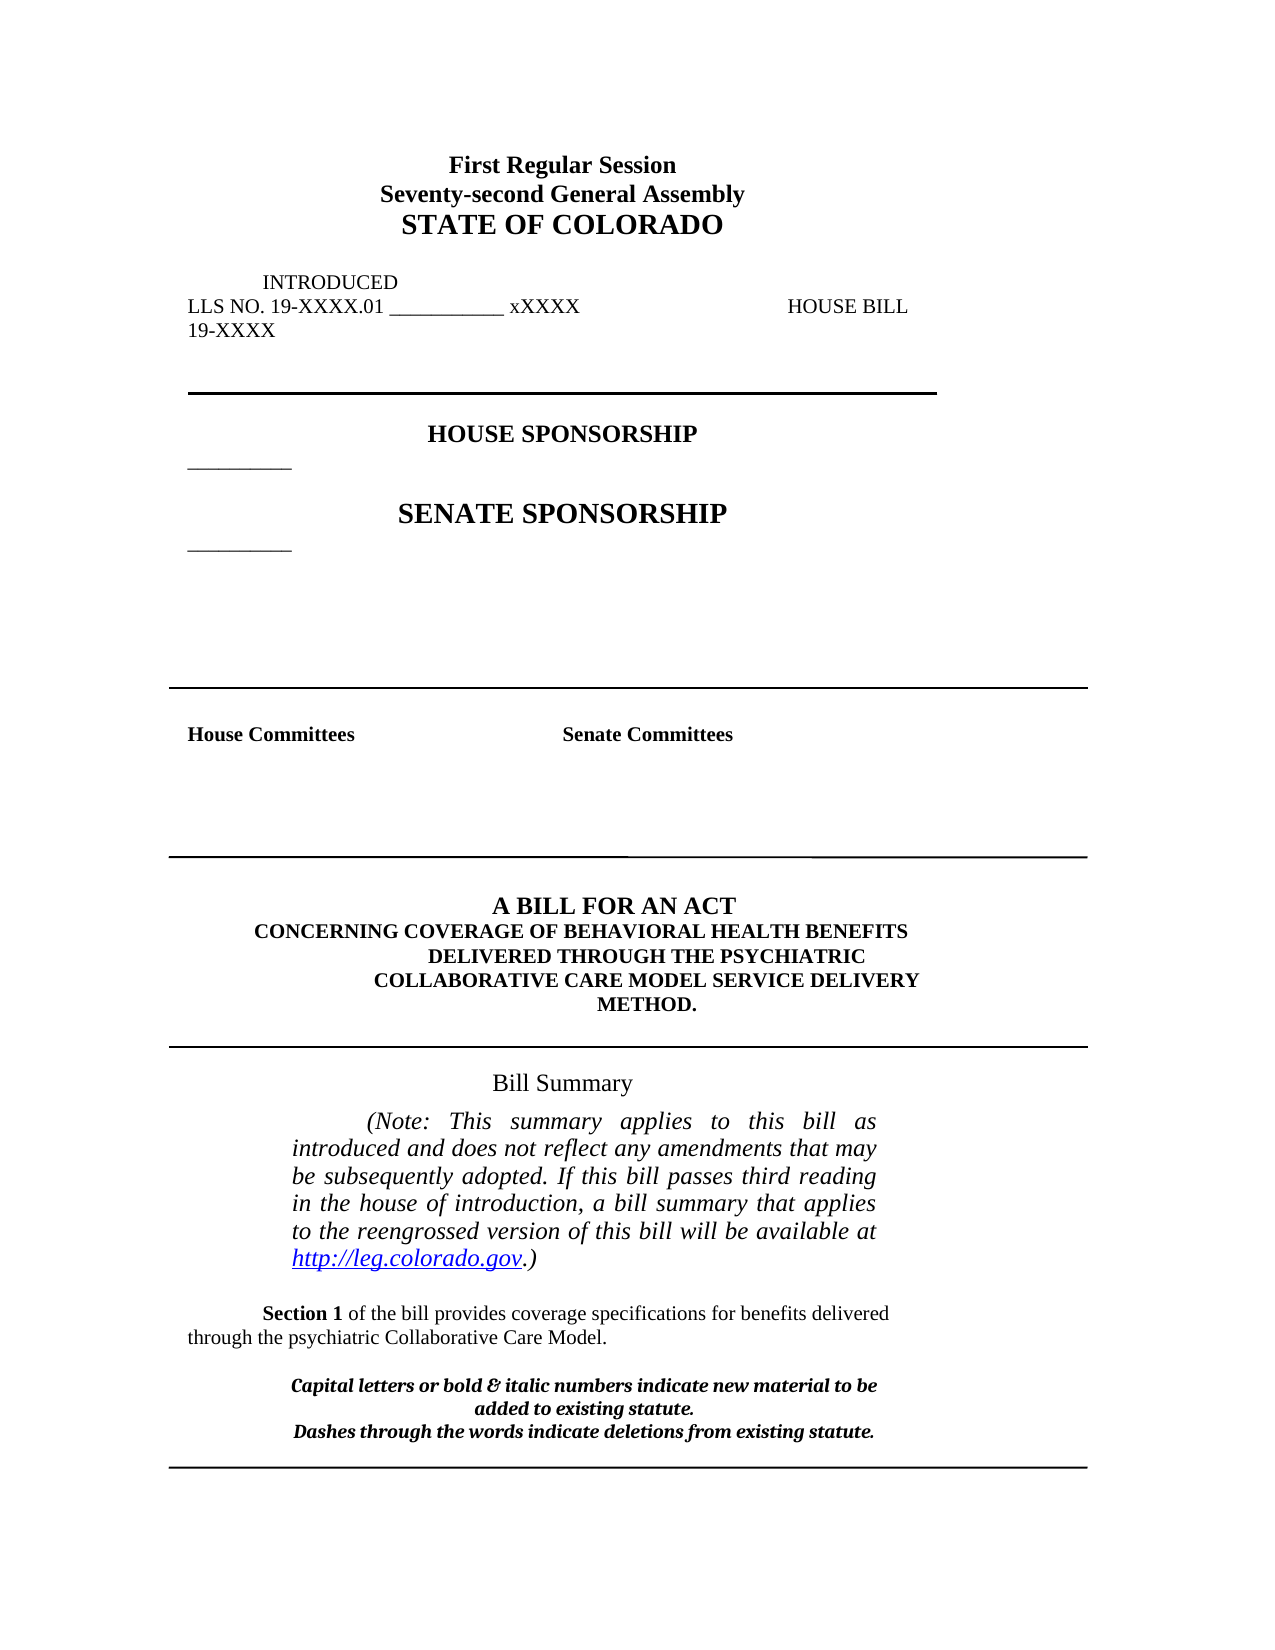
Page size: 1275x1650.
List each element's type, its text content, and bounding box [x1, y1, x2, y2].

text LLS NO. 19-XXXX.01 ___________ xXXXX HOUSE BILL 19-XXXX [187, 294, 937, 342]
text INTRODUCED [187, 241, 937, 294]
text __________ [187, 448, 937, 472]
text First Regular Session [187, 150, 937, 179]
text Seventy-second General Assembly [187, 179, 937, 207]
text __________ [187, 530, 937, 554]
text Dashes through the words indicate deletions from existing statute. [277, 1421, 891, 1443]
text SENATE SPONSORSHIP [187, 496, 937, 530]
text House Committees Senate Committees [187, 722, 937, 746]
text STATE OF COLORADO [187, 207, 937, 241]
subtitle (Note: This summary applies to this bill as introduced and does not reflect any amendments that may be subsequently adopted. If this bill passes third reading in the house of introduction, a bill summary that applies to the reengrossed version of this bill will be available at http://leg.colorado.gov.) [292, 1108, 877, 1272]
text A BILL FOR AN ACT [291, 891, 937, 919]
text HOUSE SPONSORSHIP [187, 419, 937, 448]
text Bill Summary [187, 1048, 937, 1097]
text Capital letters or bold & italic numbers indicate new material to be added to existing statute. [277, 1375, 891, 1421]
text CONCERNING COVERAGE OF BEHAVIORAL HEALTH BENEFITS DELIVERED THROUGH THE PSYCHIATRIC COLLABORATIVE CARE MODEL SERVICE DELIVERY METHOD. [225, 919, 937, 1016]
text Section 1 of the bill provides coverage specifications for benefits delivered through the psychiatric Collaborative Care Model. [187, 1301, 937, 1349]
